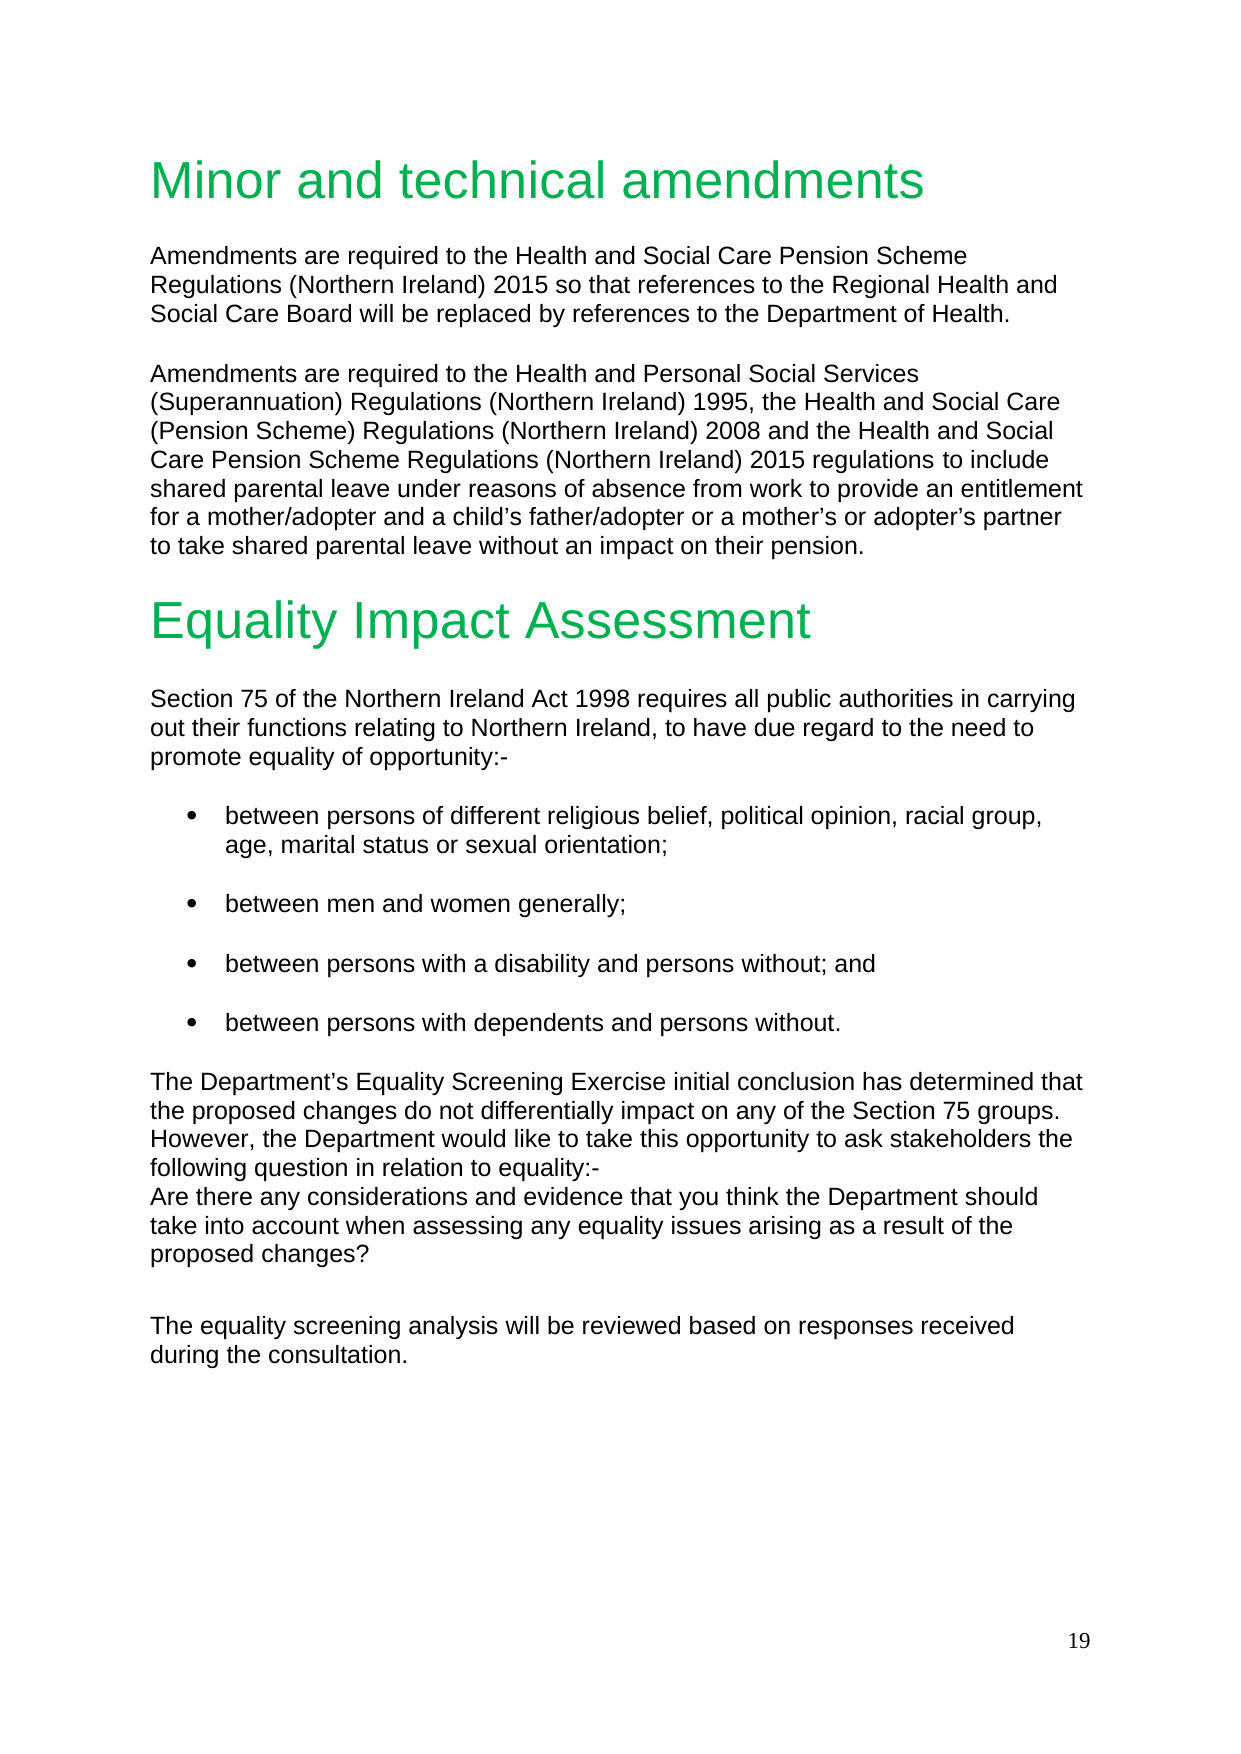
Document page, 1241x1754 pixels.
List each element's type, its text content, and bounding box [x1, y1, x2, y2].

text The equality screening analysis will be reviewed based on responses received during the consultation. [150, 1311, 1090, 1369]
text Amendments are required to the Health and Personal Social Services (Superannuation) Regulations (Northern Ireland) 1995, the Health and Social Care (Pension Scheme) Regulations (Northern Ireland) 2008 and the Health and Social Care Pension Scheme Regulations (Northern Ireland) 2015 regulations to include shared parental leave under reasons of absence from work to provide an entitlement for a mother/adopter and a child’s father/adopter or a mother’s or adopter’s partner to take shared parental leave without an impact on their pension. [150, 359, 1090, 560]
text Are there any considerations and evidence that you think the Department should take into account when assessing any equality issues arising as a result of the proposed changes? [150, 1182, 1090, 1268]
text Amendments are required to the Health and Social Care Pension Scheme Regulations (Northern Ireland) 2015 so that references to the Regional Health and Social Care Board will be replaced by references to the Department of Health. [150, 241, 1090, 327]
list between men and women generally; [187, 889, 1090, 918]
list between persons with a disability and persons without; and [187, 949, 1090, 978]
text The Department’s Equality Screening Exercise initial conclusion has determined that the proposed changes do not differentially impact on any of the Section 75 groups. [150, 1067, 1090, 1124]
text Equality Impact Assessment [150, 591, 1090, 650]
text However, the Department would like to take this opportunity to ask stakeholders the following question in relation to equality:- [150, 1124, 1090, 1182]
text Minor and technical amendments [150, 150, 1090, 210]
list between persons with dependents and persons without. [187, 1008, 1090, 1037]
text Section 75 of the Northern Ireland Act 1998 requires all public authorities in carrying out their functions relating to Northern Ireland, to have due regard to the need to promote equality of opportunity:- [150, 684, 1090, 771]
list between persons of different religious belief, political opinion, racial group, age, marital status or sexual orientation; [187, 801, 1090, 859]
